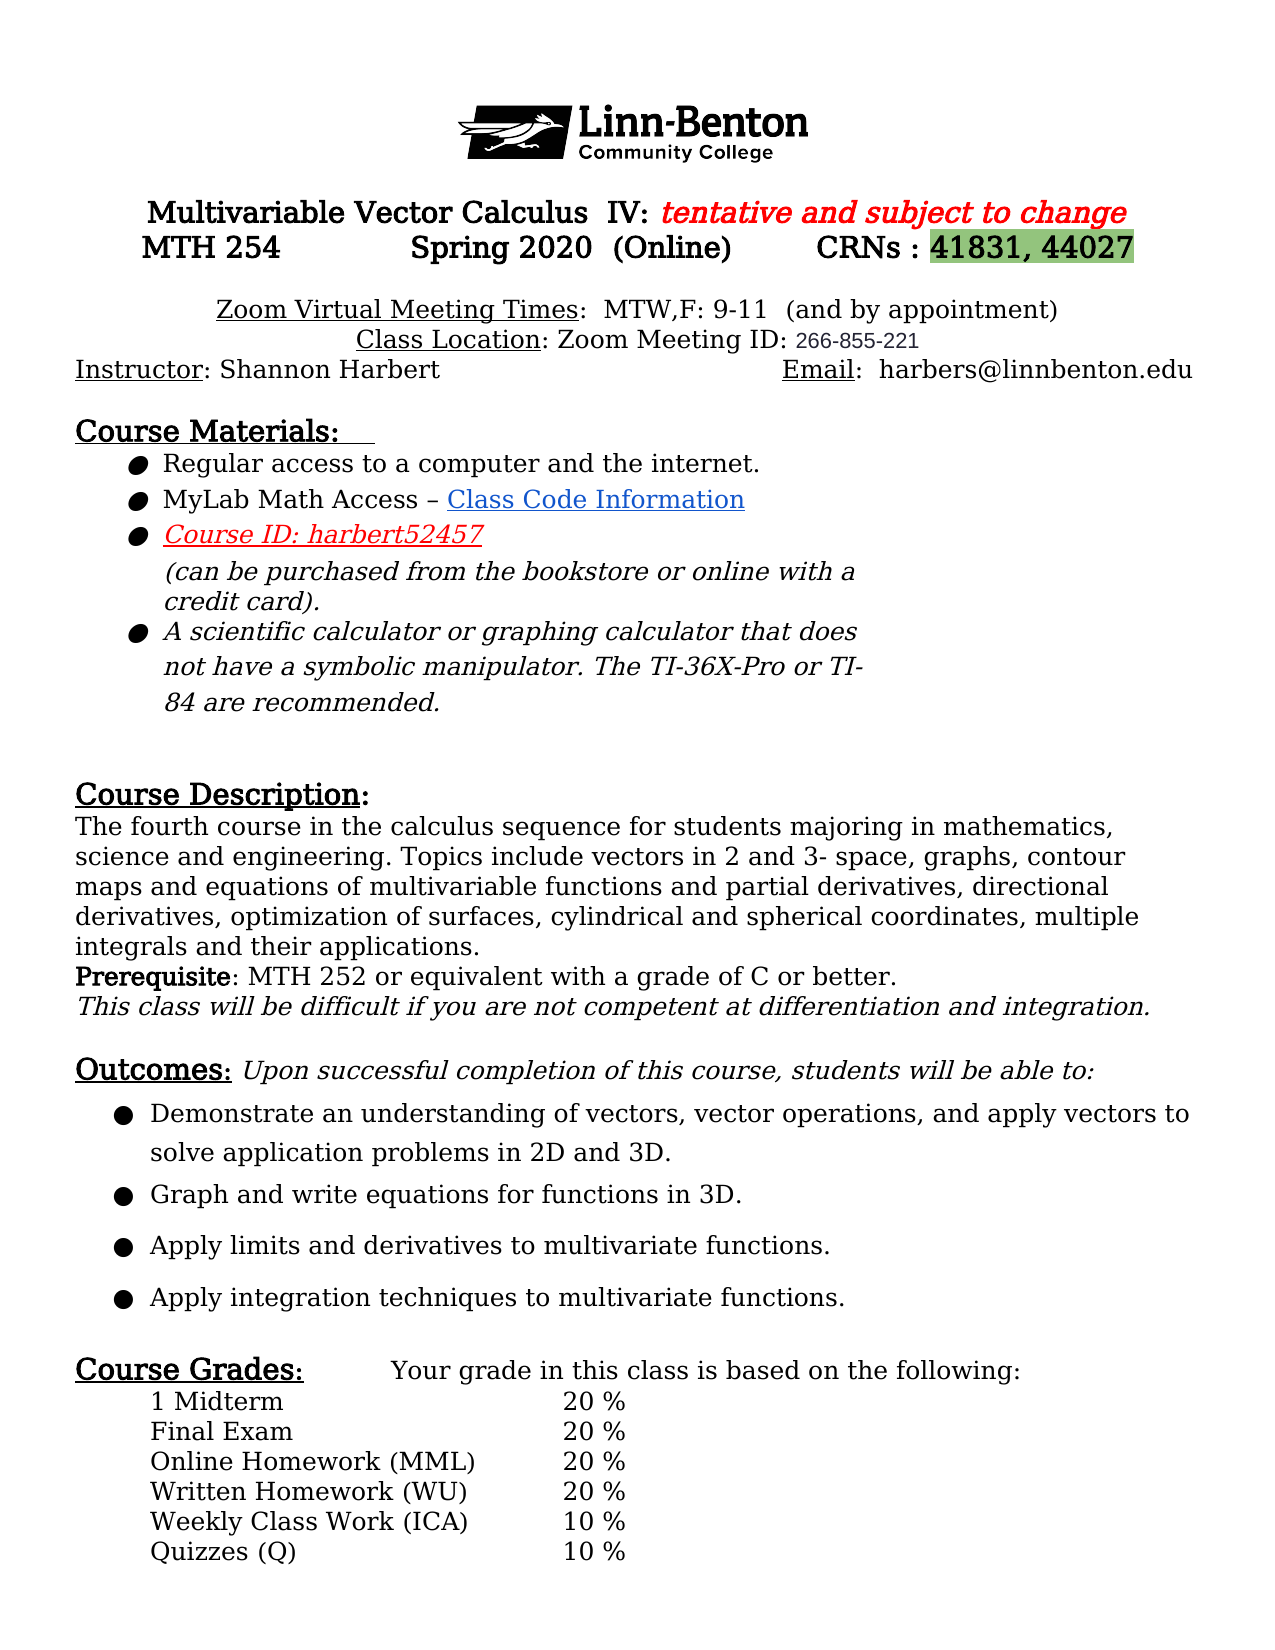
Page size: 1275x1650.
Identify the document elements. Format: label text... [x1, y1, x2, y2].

text Class Location: Zoom Meeting ID: 266-855-221 [75, 323, 1200, 353]
text Outcomes: Upon successful completion of this course, students will be able to: [75, 1050, 1200, 1085]
list Apply integration techniques to multivariate functions. [112, 1269, 1200, 1320]
text Course Description: [75, 775, 1200, 810]
text Quizzes (Q) 10 % [75, 1535, 1200, 1565]
text Prerequisite: MTH 252 or equivalent with a grade of C or better. [75, 960, 1200, 990]
text Online Homework (MML) 20 % [75, 1445, 1200, 1475]
text MTH 254 Spring 2020 (Online) CRNs : 41831, 44027 [75, 228, 1090, 263]
text Written Homework (WU) 20 % [75, 1475, 1200, 1505]
list Graph and write equations for functions in 3D. [112, 1167, 1200, 1218]
text Final Exam 20 % [75, 1415, 1200, 1445]
text Instructor: Shannon Harbert Email: harbers@linnbenton.edu [75, 353, 1200, 383]
text Weekly Class Work (ICA) 10 % [75, 1505, 1200, 1535]
text Multivariable Vector Calculus IV: tentative and subject to change [75, 193, 1200, 228]
text This class will be difficult if you are not competent at differentiation and integration. [75, 990, 1200, 1020]
text The fourth course in the calculus sequence for students majoring in mathematics, science and engineering. Topics include vectors in 2 and 3- space, graphs, contour maps and equations of multivariable functions and partial derivatives, directional derivatives, optimization of surfaces, cylindrical and spherical coordinates, multiple integrals and their applications. [75, 810, 1200, 960]
text Course Grades: Your grade in this class is based on the following: [75, 1350, 1200, 1385]
picture [436, 75, 839, 194]
text MTH 254 Spring 2020 (Online) CRNs : 41831, 44027 [1102, 228, 1200, 263]
text Course Materials: [75, 412, 1200, 447]
list Demonstrate an understanding of vectors, vector operations, and apply vectors to solve application problems in 2D and 3D. [112, 1085, 1200, 1167]
list Apply limits and derivatives to multivariate functions. [112, 1218, 1200, 1269]
table_header Regular access to a computer and the internet. MyLab Math Access – Class Code Information Course ID: harbert52457 (can be purchased from the bookstore or online with a credit card). A scientific calculator or graphing calculator that does not have a symbolic manipulator. The TI-36X-Pro or TI-84 are recommended. [75, 447, 881, 775]
text Zoom Virtual Meeting Times: MTW,F: 9-11 (and by appointment) [75, 293, 1200, 323]
text 1 Midterm 20 % [75, 1385, 1200, 1415]
